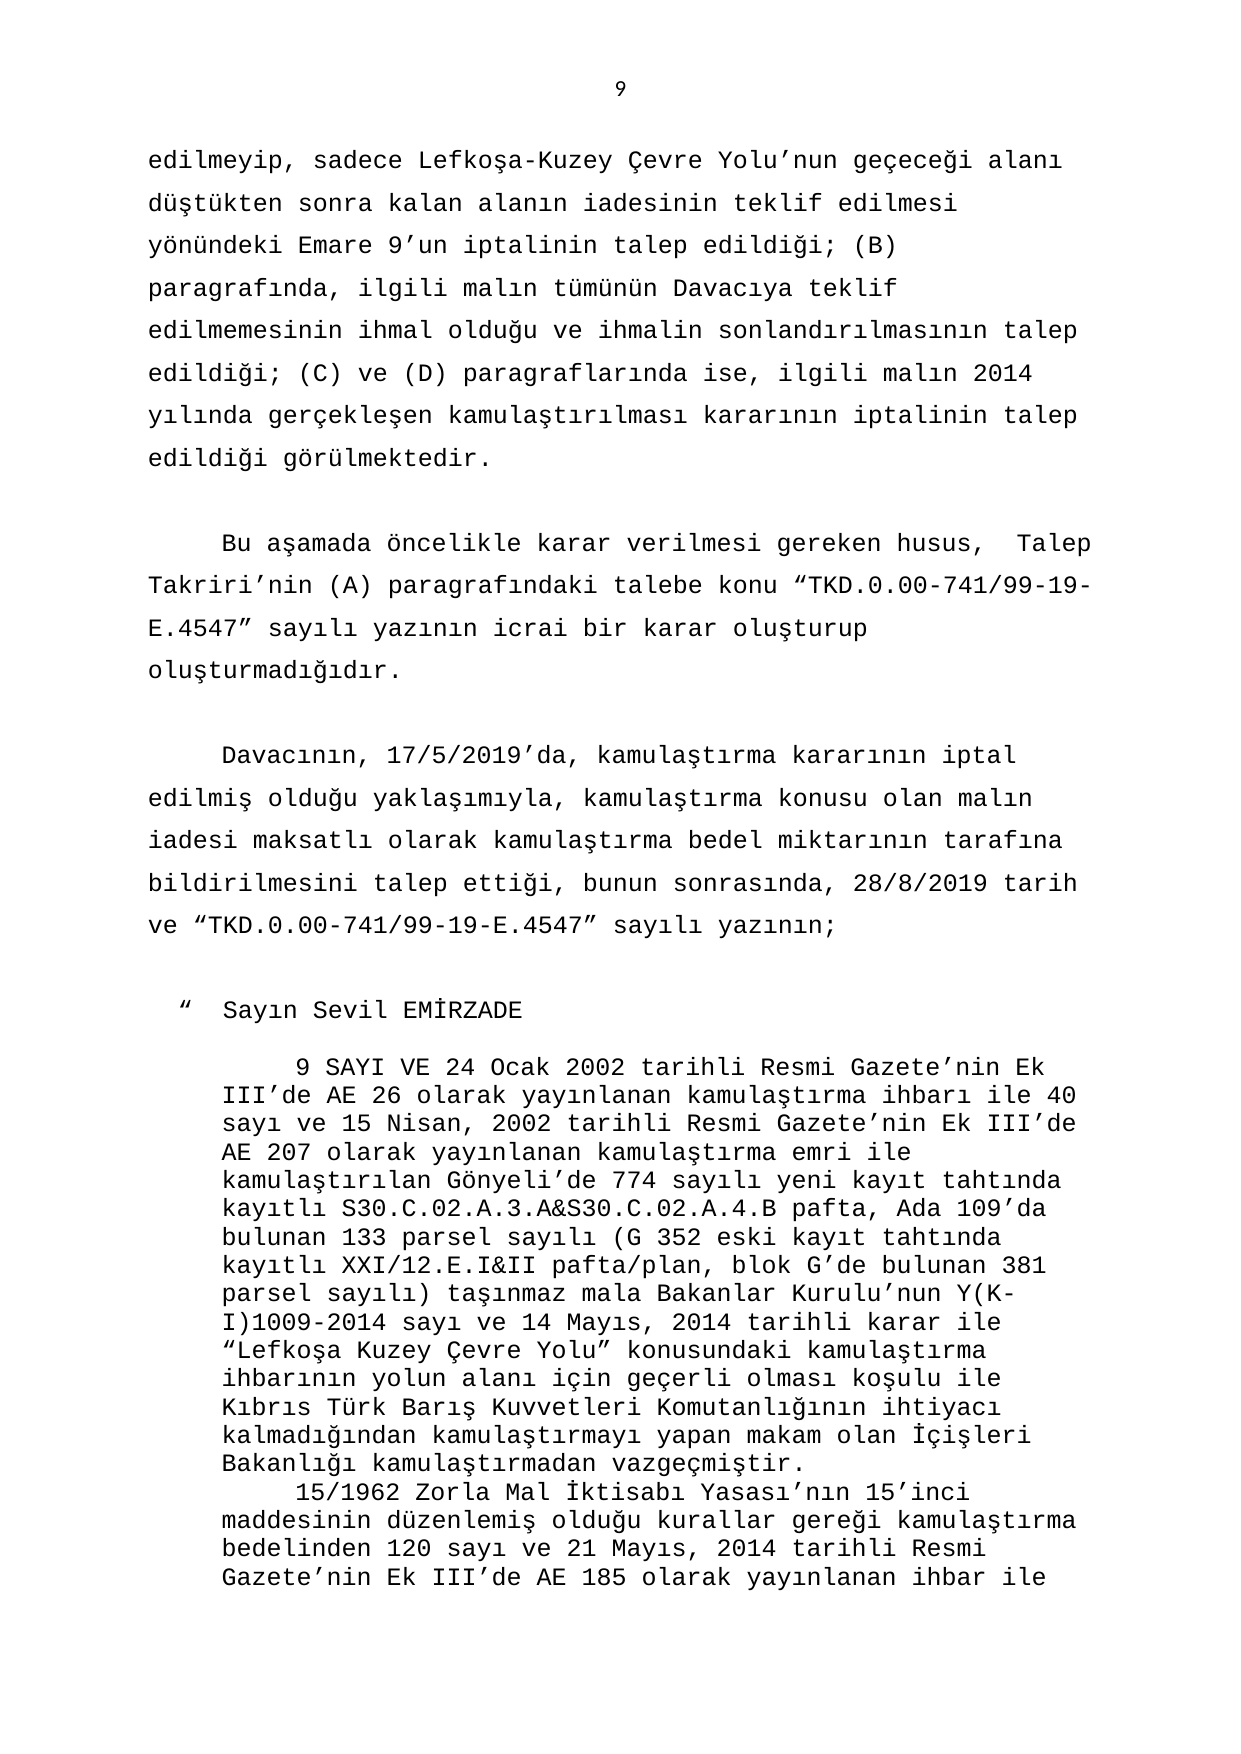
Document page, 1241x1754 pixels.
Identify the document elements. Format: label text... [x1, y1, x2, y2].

text Davacının, 17/5/2019’da, kamulaştırma kararının iptal edilmiş olduğu yaklaşımıyla, kamulaştırma konusu olan malın iadesi maksatlı olarak kamulaştırma bedel miktarının tarafına bildirilmesini talep ettiği, bunun sonrasında, 28/8/2019 tarih ve “TKD.0.00-741/99-19-E.4547” sayılı yazının; [148, 743, 1093, 941]
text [221, 1479, 1093, 1593]
text Bu aşamada öncelikle karar verilmesi gereken husus, Talep Takriri’nin (A) paragrafındaki talebe konu “TKD.0.00-741/99-19-E.4547” sayılı yazının icrai bir karar oluşturup oluşturmadığıdır. [148, 530, 1093, 686]
text 9 SAYI VE 24 Ocak 2002 tarihli Resmi Gazete’nin Ek [148, 1054, 1093, 1083]
text III’de AE 26 olarak yayınlanan kamulaştırma ihbarı ile 40 sayı ve 15 Nisan, 2002 tarihli Resmi Gazete’nin Ek III’de AE 207 olarak yayınlanan kamulaştırma emri ile kamulaştırılan Gönyeli’de 774 sayılı yeni kayıt tahtında kayıtlı S30.C.02.A.3.A&S30.C.02.A.4.B pafta, Ada 109’da bulunan 133 parsel sayılı (G 352 eski kayıt tahtında kayıtlı XXI/12.E.I&II pafta/plan, blok G’de bulunan 381 parsel sayılı) taşınmaz mala Bakanlar Kurulu’nun Y(K-I)1009-2014 sayı ve 14 Mayıs, 2014 tarihli karar ile “Lefkoşa Kuzey Çevre Yolu” konusundaki kamulaştırma ihbarının yolun alanı için geçerli olması koşulu ile Kıbrıs Türk Barış Kuvvetleri Komutanlığının ihtiyacı kalmadığından kamulaştırmayı yapan makam olan İçişleri Bakanlığı kamulaştırmadan vazgeçmiştir. [221, 1083, 1093, 1479]
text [148, 148, 1093, 473]
text “ Sayın Sevil EMİRZADE [148, 998, 1093, 1026]
